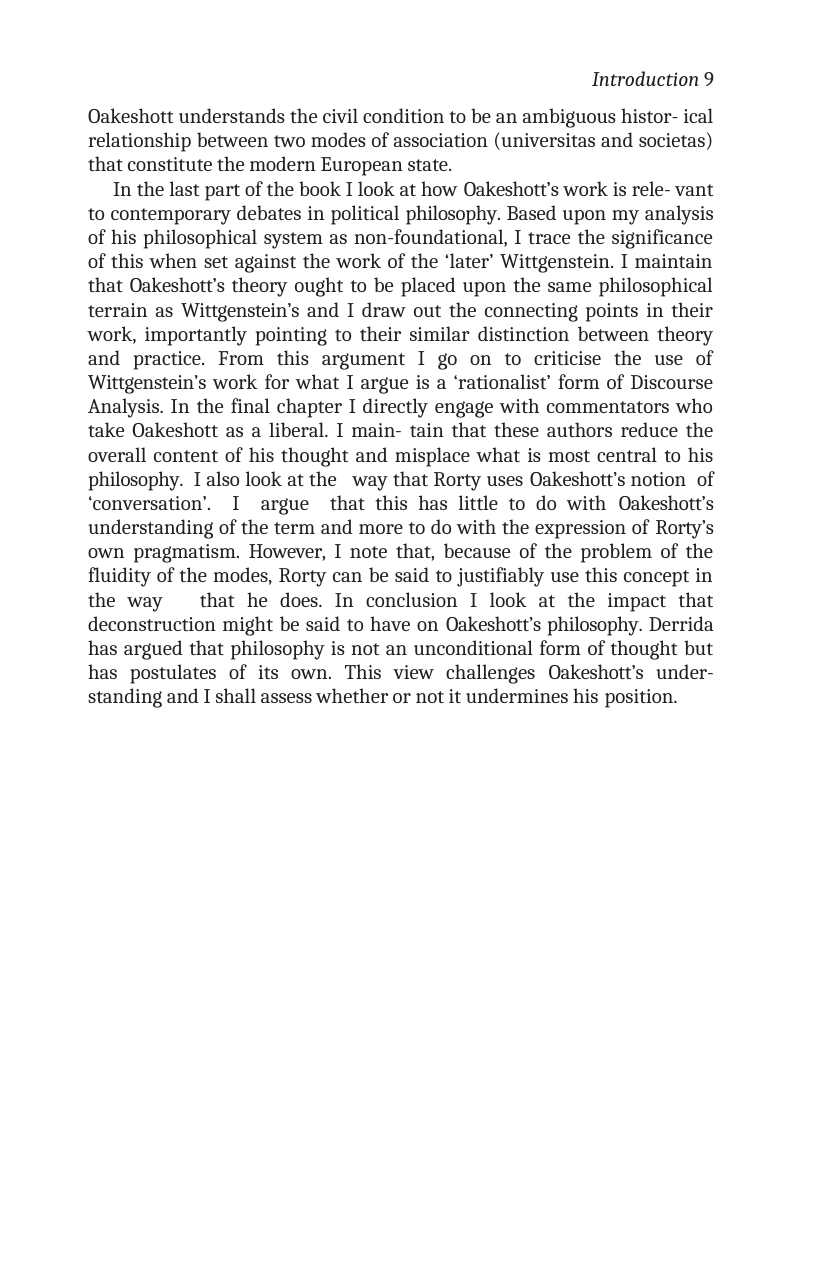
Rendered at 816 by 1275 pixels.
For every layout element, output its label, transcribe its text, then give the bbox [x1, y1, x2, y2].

text In the last part of the book I look at how Oakeshott’s work is rele- vant to contemporary debates in political philosophy. Based upon my analysis of his philosophical system as non-foundational, I trace the significance of this when set against the work of the ‘later’ Wittgenstein. I maintain that Oakeshott’s theory ought to be placed upon the same philosophical terrain as Wittgenstein’s and I draw out the connecting points in their work, importantly pointing to their similar distinction between theory and practice. From this argument I go on to criticise the use of Wittgenstein’s work for what I argue is a ‘rationalist’ form of Discourse Analysis. In the final chapter I directly engage with commentators who take Oakeshott as a liberal. I main- tain that these authors reduce the overall content of his thought and misplace what is most central to his philosophy. I also look at the way that Rorty uses Oakeshott’s notion of ‘conversation’. I argue that this has little to do with Oakeshott’s understanding of the term and more to do with the expression of Rorty’s own pragmatism. However, I note that, because of the problem of the fluidity of the modes, Rorty can be said to justifiably use this concept in the way that he does. In conclusion I look at the impact that deconstruction might be said to have on Oakeshott’s philosophy. Derrida has argued that philosophy is not an unconditional form of thought but has postulates of its own. This view challenges Oakeshott’s under- standing and I shall assess whether or not it undermines his position. [88, 177, 714, 709]
text Introduction 9 [102, 68, 714, 92]
text Oakeshott understands the civil condition to be an ambiguous histor- ical relationship between two modes of association (universitas and societas) that constitute the modern European state. [88, 105, 714, 177]
